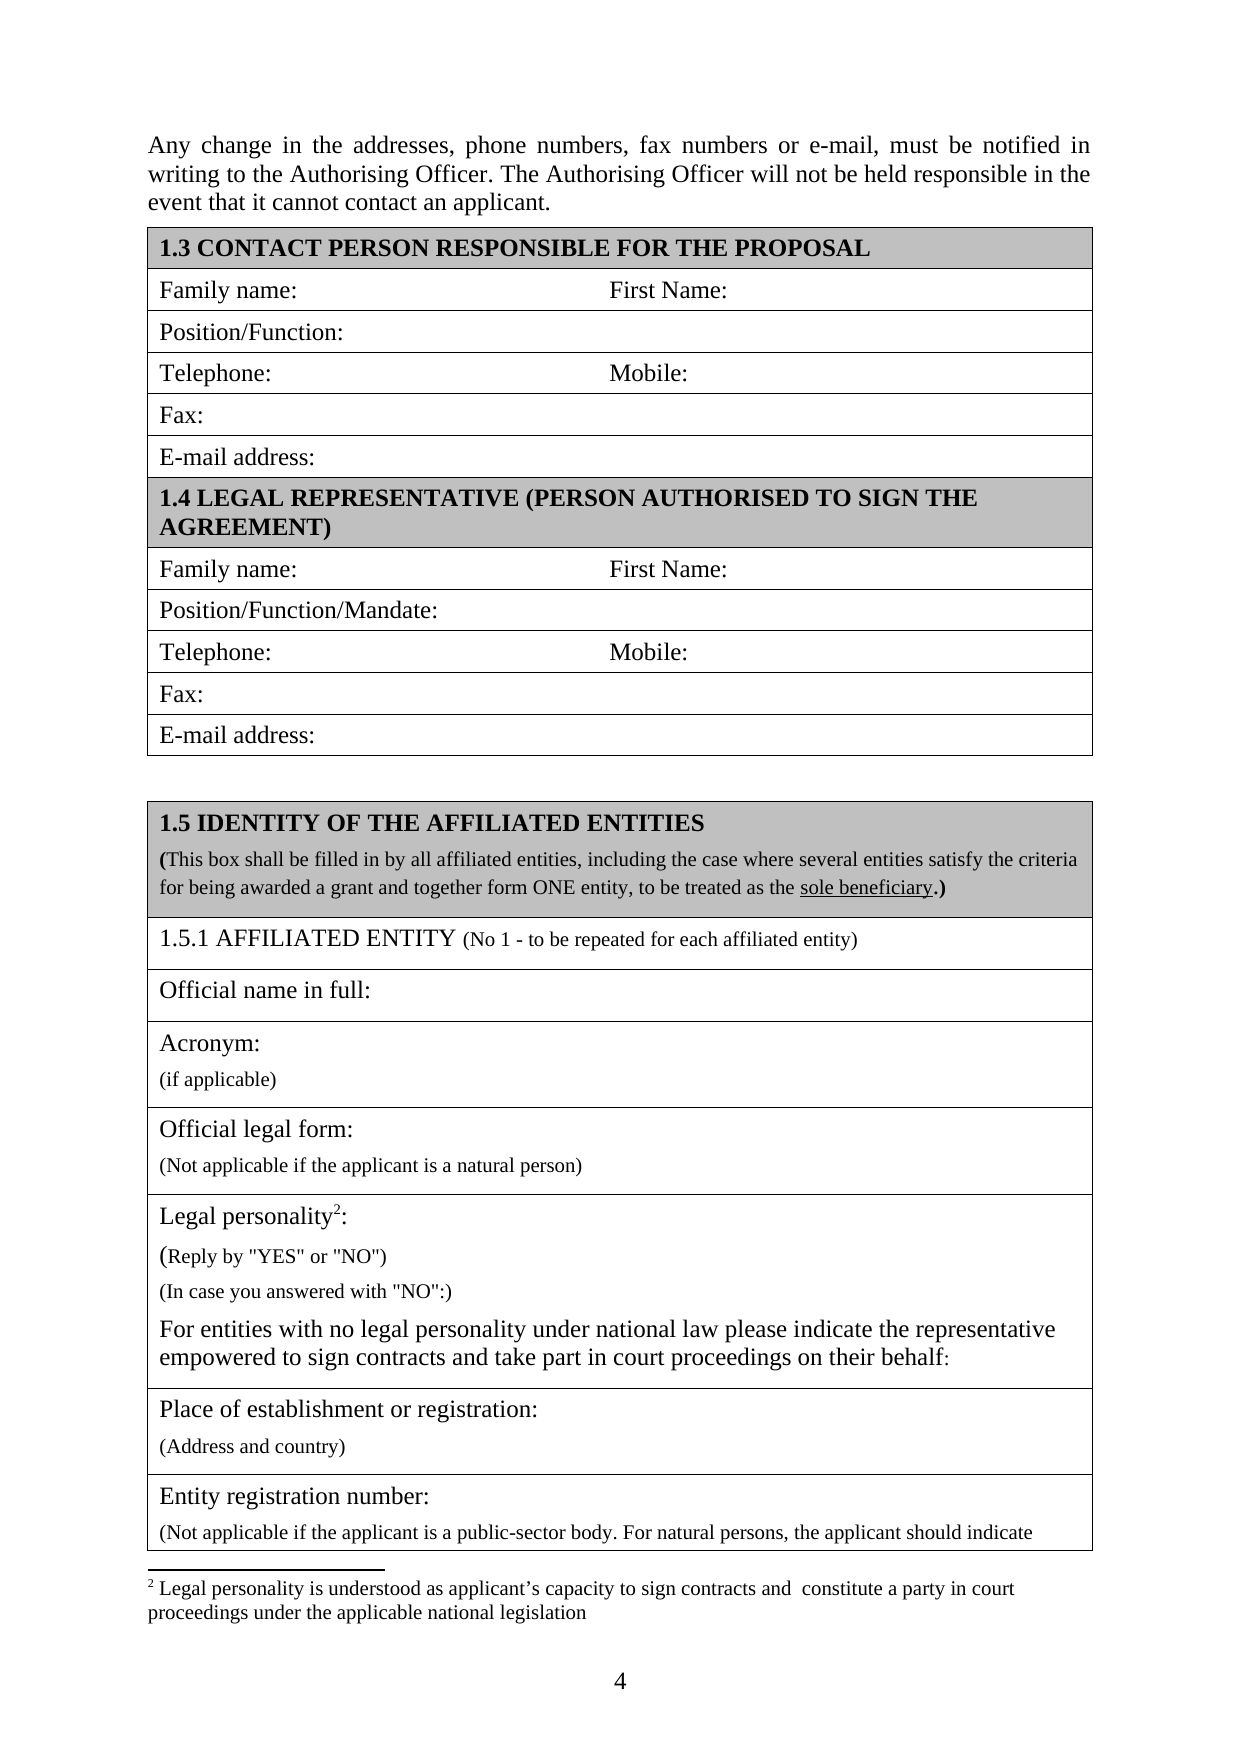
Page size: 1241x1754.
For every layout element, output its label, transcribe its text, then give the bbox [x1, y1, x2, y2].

table_cell Family name: First Name: [148, 548, 1092, 589]
table_cell Telephone: Mobile: [148, 353, 1092, 393]
table_cell E-mail address: [148, 436, 1092, 477]
table_cell Position/Function: [148, 311, 1092, 352]
table_cell Official legal form: (Not applicable if the applicant is a natural person) [148, 1108, 1092, 1194]
table_cell 1.5.1 AFFILIATED ENTITY (No 1 - to be repeated for each affiliated entity) [148, 918, 1092, 969]
table_cell Fax: [148, 673, 1092, 714]
table_cell 1.4 LEGAL REPRESENTATIVE (PERSON AUTHORISED TO SIGN THE AGREEMENT) [148, 478, 1092, 547]
table_cell Place of establishment or registration: (Address and country) [148, 1389, 1092, 1474]
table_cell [148, 1475, 1092, 1550]
text Any change in the addresses, phone numbers, fax numbers or e-mail, must be notified in writing to the Authorising Officer. The Authorising Officer will not be held responsible in the event that it cannot contact an applicant. [148, 130, 1092, 216]
table_cell Official name in full: [148, 970, 1092, 1021]
table_header 1.3 CONTACT PERSON RESPONSIBLE FOR THE PROPOSAL [148, 228, 1092, 268]
table_cell Legal personality: (Reply by "YES" or "NO") (In case you answered with "NO":) For entities with no legal personality under national law please indicate the representative empowered to sign contracts and take part in court proceedings on their behalf: [148, 1195, 1092, 1387]
table_cell Family name: First Name: [148, 269, 1092, 310]
table_cell Telephone: Mobile: [148, 631, 1092, 672]
table_header 1.5 IDENTITY OF THE AFFILIATED ENTITIES (This box shall be filled in by all affiliated entities, including the case where several entities satisfy the criteria for being awarded a grant and together form ONE entity, to be treated as the sole beneficiary.) [148, 802, 1092, 917]
table_cell Position/Function/Mandate: [148, 590, 1092, 630]
table_cell E-mail address: [148, 715, 1092, 755]
table_cell Fax: [148, 394, 1092, 435]
table_cell Acronym: (if applicable) [148, 1022, 1092, 1107]
